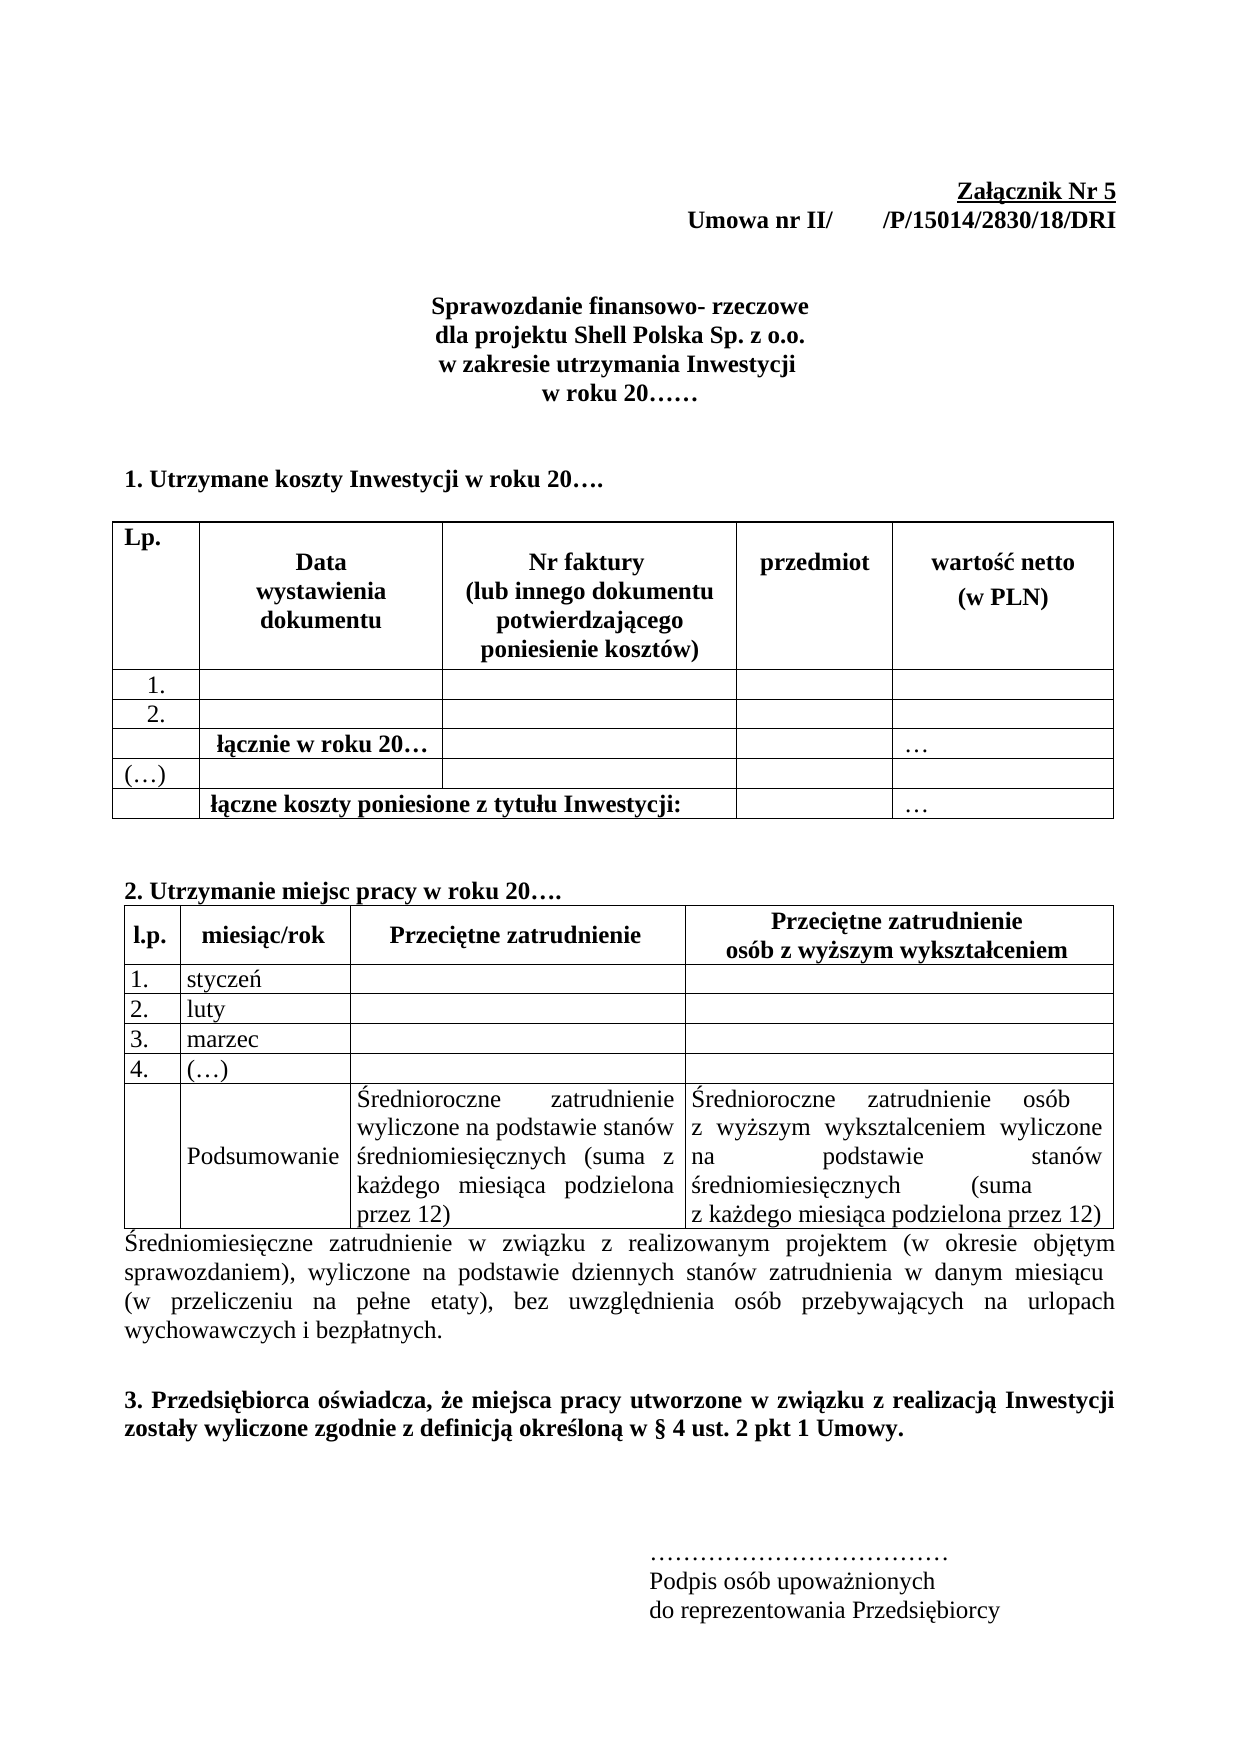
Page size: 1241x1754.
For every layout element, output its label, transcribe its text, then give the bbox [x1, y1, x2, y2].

text w zakresie utrzymania Inwestycji w roku 20…… [124, 349, 1116, 406]
table_cell [893, 670, 1113, 698]
table_cell 3. [125, 1024, 180, 1053]
table_cell [443, 670, 736, 698]
table_cell 2. [125, 994, 180, 1023]
text dla projektu Shell Polska Sp. z o.o. [124, 320, 1116, 349]
table_cell łącznie w roku 20… [200, 729, 442, 758]
table_header Lp. [113, 523, 199, 669]
table_cell [737, 670, 892, 698]
table_header miesiąc/rok [181, 906, 350, 963]
table_cell [351, 994, 685, 1023]
table_cell Średnioroczne zatrudnienie wyliczone na podstawie stanów średniomiesięcznych (suma z każdego miesiąca podzielona przez 12) [351, 1084, 685, 1227]
table_cell [686, 994, 1113, 1023]
table_cell [200, 700, 442, 728]
table_cell [200, 670, 442, 698]
table_header przedmiot [737, 523, 892, 669]
table_cell (…) [113, 759, 199, 788]
table_cell [113, 729, 199, 758]
text Podpis osób upoważnionych [649, 1566, 1116, 1595]
table_cell [351, 965, 685, 993]
table_cell 2. [113, 700, 199, 728]
table_header Data wystawienia dokumentu [200, 523, 442, 669]
table_header Przeciętne zatrudnienie [351, 906, 685, 963]
table_cell [893, 759, 1113, 788]
text Załącznik Nr 5 [124, 176, 1116, 205]
table_cell [443, 759, 736, 788]
table_cell [443, 729, 736, 758]
table_cell luty [181, 994, 350, 1023]
table_cell 1. [125, 965, 180, 993]
table_cell [113, 789, 199, 818]
text 1. Utrzymane koszty Inwestycji w roku 20…. [124, 464, 1116, 493]
table_header l.p. [125, 906, 180, 963]
table_cell Podsumowanie [181, 1084, 350, 1227]
text Umowa nr II/ /P/15014/2830/18/DRI [124, 205, 1116, 234]
table_cell 4. [125, 1054, 180, 1083]
table_cell [686, 1024, 1113, 1053]
table_cell … [893, 789, 1113, 818]
table_header Przeciętne zatrudnienie osób z wyższym wykształceniem [686, 906, 1113, 963]
table_cell styczeń [181, 965, 350, 993]
table_cell [686, 1054, 1113, 1083]
table_cell … [893, 729, 1113, 758]
table_header wartość netto (w PLN) [893, 523, 1113, 669]
table_cell [200, 759, 442, 788]
text 2. Utrzymanie miejsc pracy w roku 20…. [124, 876, 1116, 905]
text 3. Przedsiębiorca oświadcza, że miejsca pracy utworzone w związku z realizacją Inwestycji zostały wyliczone zgodnie z definicją określoną w § 4 ust. 2 pkt 1 Umowy. [124, 1385, 1116, 1442]
text Sprawozdanie finansowo- rzeczowe [124, 291, 1116, 320]
table_header Nr faktury (lub innego dokumentu potwierdzającego poniesienie kosztów) [443, 523, 736, 669]
table_cell łączne koszty poniesione z tytułu Inwestycji: [200, 789, 736, 818]
text ……………………………… [649, 1537, 1116, 1566]
table_cell [351, 1054, 685, 1083]
table_cell [893, 700, 1113, 728]
table_cell [125, 1084, 180, 1227]
text Średniomiesięczne zatrudnienie w związku z realizowanym projektem (w okresie objętym sprawozdaniem), wyliczone na podstawie dziennych stanów zatrudnienia w danym miesiącu (w przeliczeniu na pełne etaty), bez uwzględnienia osób przebywających na urlopach wychowawczych i bezpłatnych. [124, 1228, 1116, 1343]
table_cell [737, 789, 892, 818]
table_cell 1. [113, 670, 199, 698]
table_cell [737, 729, 892, 758]
table_cell (…) [181, 1054, 350, 1083]
table_cell marzec [181, 1024, 350, 1053]
table_cell Średnioroczne zatrudnienie osób z wyższym wyksztalceniem wyliczone na podstawie stanów średniomiesięcznych (suma z każdego miesiąca podzielona przez 12) [686, 1084, 1113, 1227]
table_cell [737, 700, 892, 728]
table_cell [443, 700, 736, 728]
text do reprezentowania Przedsiębiorcy [649, 1595, 1116, 1623]
table_cell [351, 1024, 685, 1053]
table_cell [686, 965, 1113, 993]
table_cell [737, 759, 892, 788]
